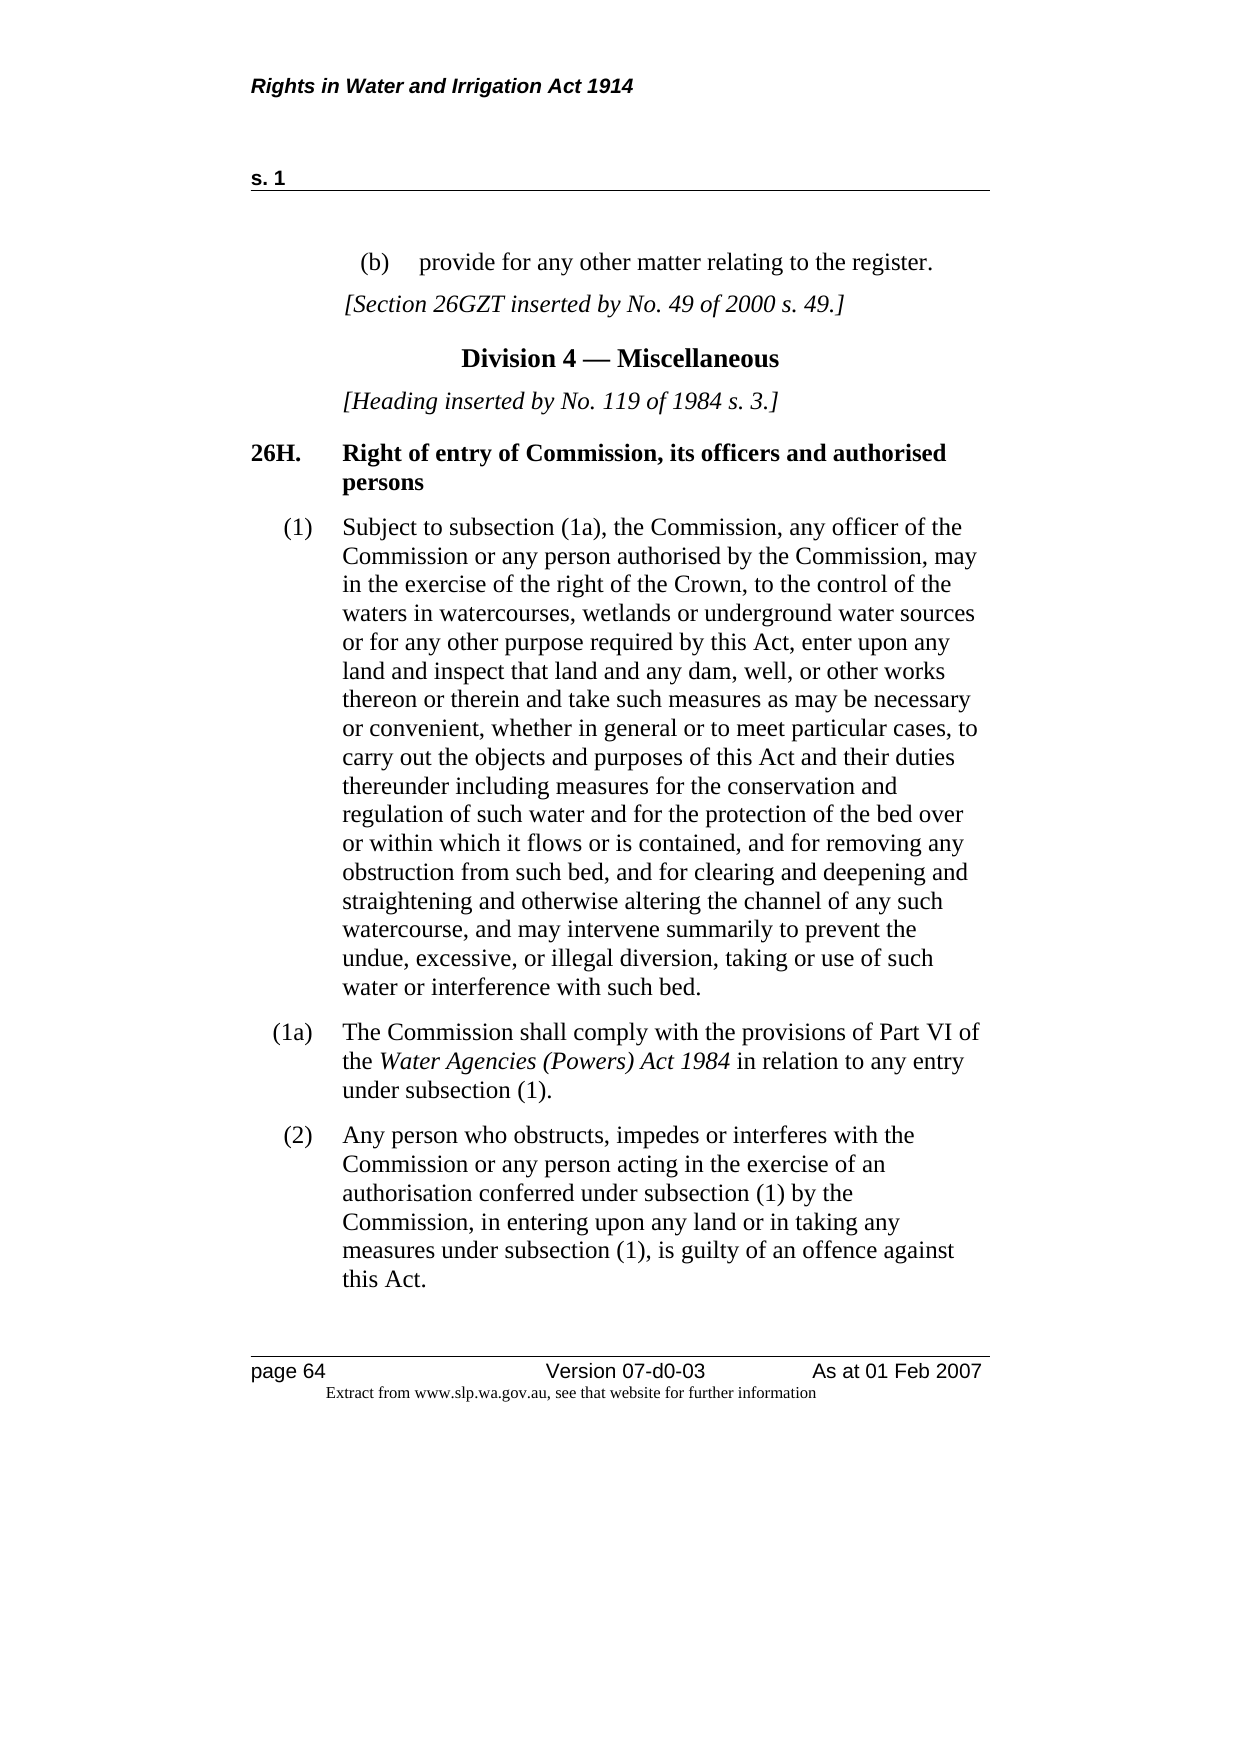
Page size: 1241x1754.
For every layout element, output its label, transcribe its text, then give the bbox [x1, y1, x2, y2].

subtitle 26H. Right of entry of Commission, its officers and authorised persons [251, 438, 990, 495]
subtitle [Heading inserted by No. 119 of 1984 s. 3.] [251, 386, 990, 415]
text (1a) The Commission shall comply with the provisions of Part VI of the Water Agencies (Powers) Act 1984 in relation to any entry under subsection (1). [251, 1017, 990, 1104]
text (2) Any person who obstructs, impedes or interferes with the Commission or any person acting in the exercise of an authorisation conferred under subsection (1) by the Commission, in entering upon any land or in taking any measures under subsection (1), is guilty of an offence against this Act. [251, 1120, 990, 1293]
text [Section 26GZT inserted by No. 49 of 2000 s. 49.] [251, 289, 990, 317]
subtitle Division 4 — Miscellaneous [251, 342, 990, 374]
text (b) provide for any other matter relating to the register. [251, 247, 990, 276]
text (1) Subject to subsection (1a), the Commission, any officer of the Commission or any person authorised by the Commission, may in the exercise of the right of the Crown, to the control of the waters in watercourses, wetlands or underground water sources or for any other purpose required by this Act, enter upon any land and inspect that land and any dam, well, or other works thereon or therein and take such measures as may be necessary or convenient, whether in general or to meet particular cases, to carry out the objects and purposes of this Act and their duties thereunder including measures for the conservation and regulation of such water and for the protection of the bed over or within which it flows or is contained, and for removing any obstruction from such bed, and for clearing and deepening and straightening and otherwise altering the channel of any such watercourse, and may intervene summarily to prevent the undue, excessive, or illegal diversion, taking or use of such water or interference with such bed. [251, 512, 990, 1001]
